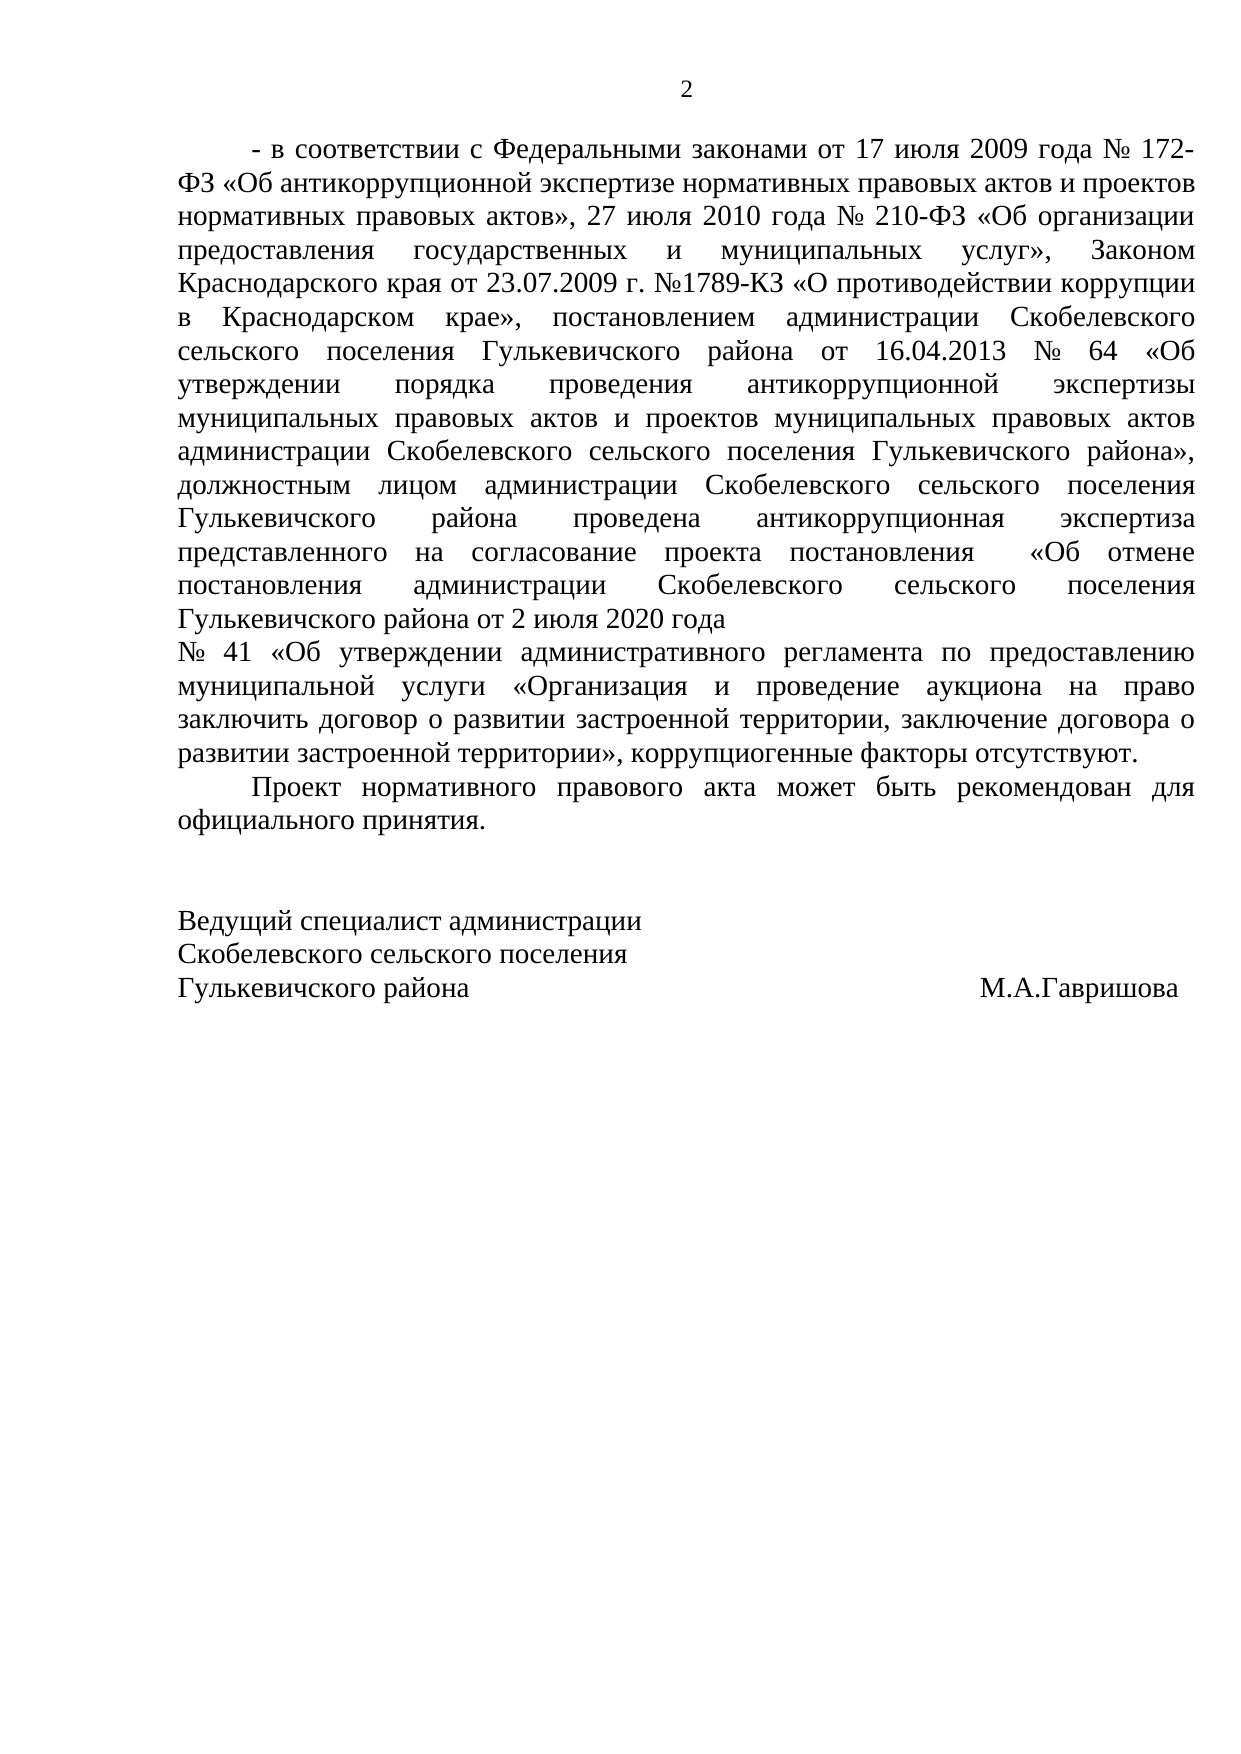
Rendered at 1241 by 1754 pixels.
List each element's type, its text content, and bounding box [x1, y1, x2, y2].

text Ведущий специалист администрации [177, 903, 1196, 936]
text - в соответствии с Федеральными законами от 17 июля 2009 года № 172-ФЗ «Об антикоррупционной экспертизе нормативных правовых актов и проектов нормативных правовых актов», 27 июля 2010 года № 210-ФЗ «Об организации предоставления государственных и муниципальных услуг», Законом Краснодарского края от 23.07.2009 г. №1789-КЗ «О противодействии коррупции в Краснодарском крае», постановлением администрации Скобелевского сельского поселения Гулькевичского района от 16.04.2013 № 64 «Об утверждении порядка проведения антикоррупционной экспертизы муниципальных правовых актов и проектов муниципальных правовых актов администрации Скобелевского сельского поселения Гулькевичского района», должностным лицом администрации Скобелевского сельского поселения Гулькевичского района проведена антикоррупционная экспертиза представленного на согласование проекта постановления «Об отмене постановления администрации Скобелевского сельского поселения Гулькевичского района от 2 июля 2020 года [177, 131, 1196, 634]
text Гулькевичского района М.А.Гавришова [177, 970, 1196, 1003]
text № 41 «Об утверждении административного регламента по предоставлению муниципальной услуги «Организация и проведение аукциона на право заключить договор о развитии застроенной территории, заключение договора о развитии застроенной территории», коррупциогенные факторы отсутствуют. [177, 634, 1196, 769]
text Проект нормативного правового акта может быть рекомендован для официального принятия. [177, 769, 1196, 836]
text Скобелевского сельского поселения [177, 936, 1196, 970]
